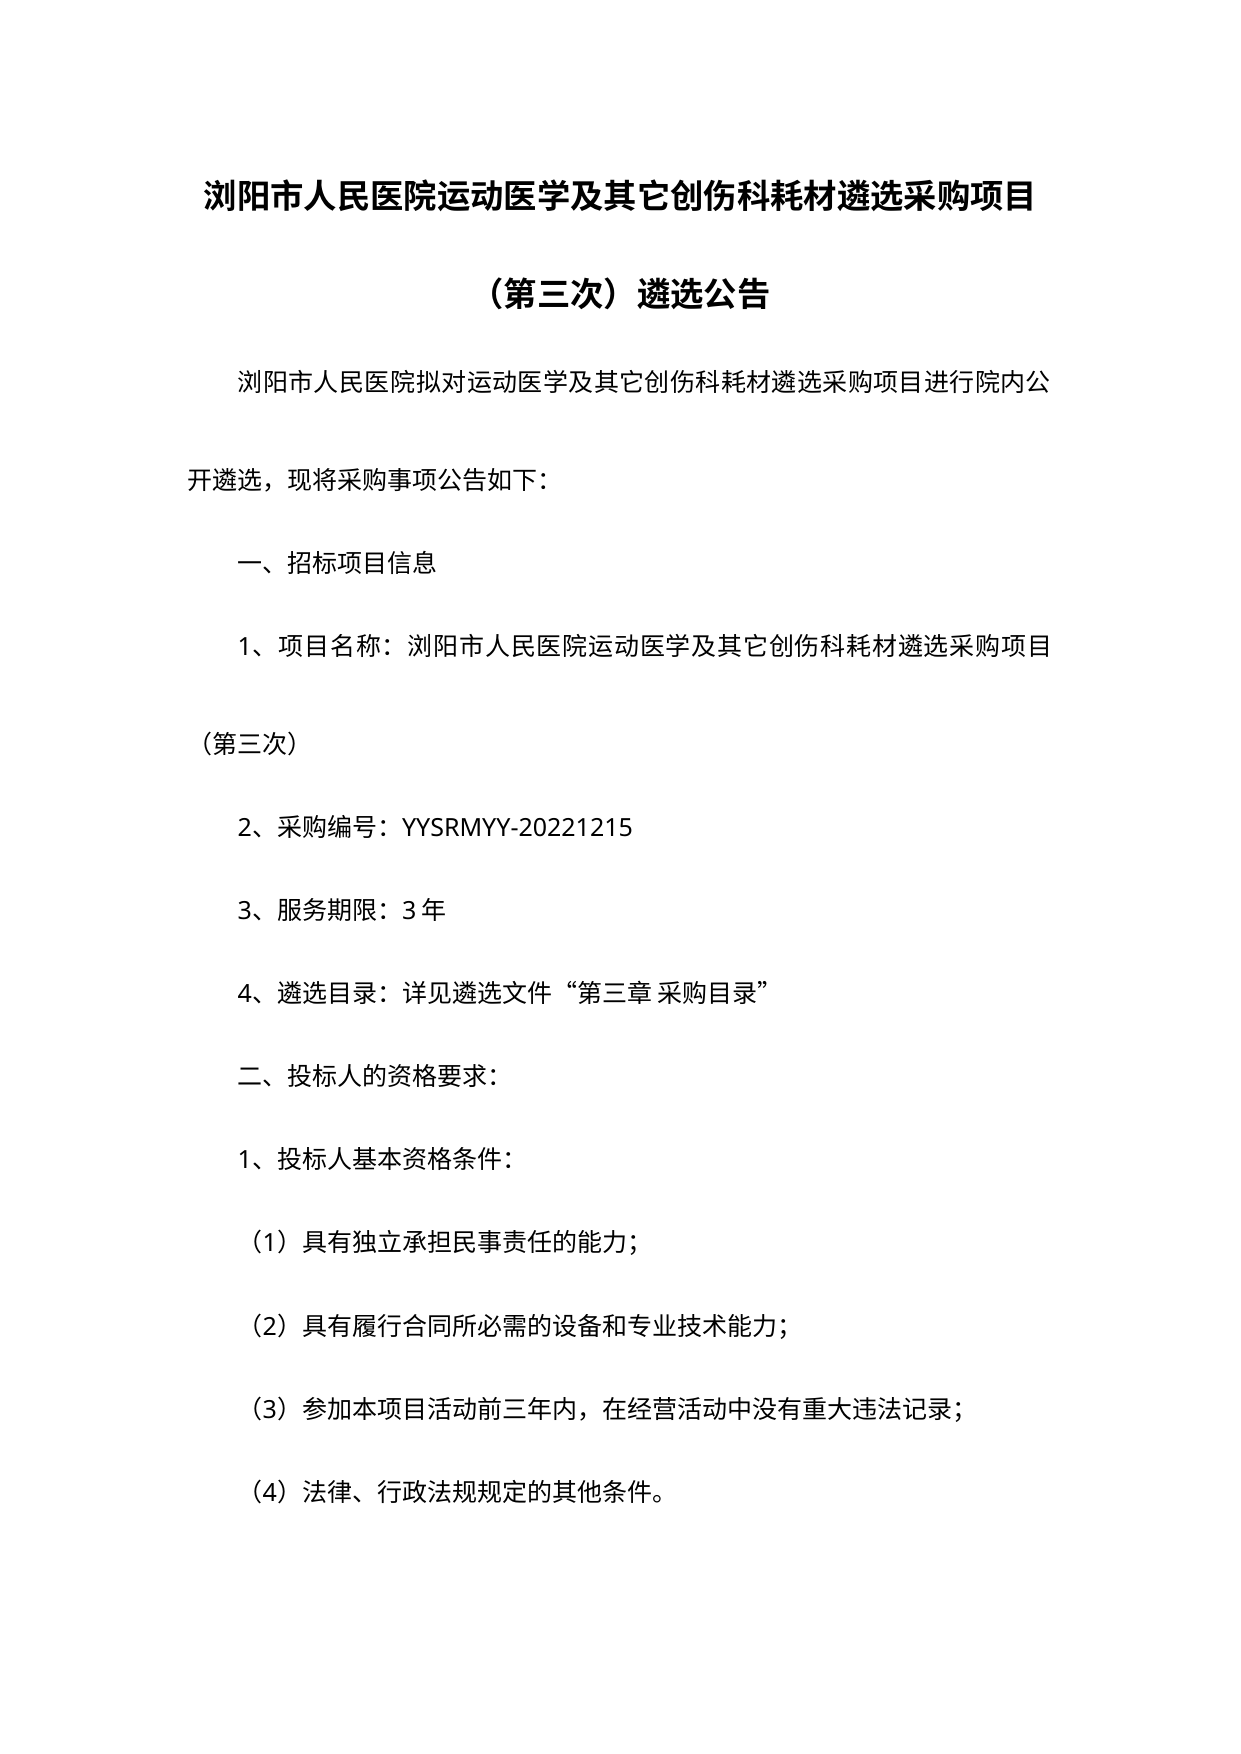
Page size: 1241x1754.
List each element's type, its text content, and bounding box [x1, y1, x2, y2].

text （3）参加本项目活动前三年内，在经营活动中没有重大违法记录； [187, 1375, 1053, 1440]
text 浏阳市人民医院运动医学及其它创伤科耗材遴选采购项目（第三次）遴选公告 [187, 162, 1053, 324]
text 4、遴选目录：详见遴选文件“第三章 采购目录” [187, 959, 1053, 1024]
text （2）具有履行合同所必需的设备和专业技术能力； [187, 1292, 1053, 1357]
text 二、投标人的资格要求： [187, 1042, 1053, 1107]
text 3、服务期限：3年 [187, 876, 1053, 941]
text 一、招标项目信息 [187, 529, 1053, 594]
text （4）法律、行政法规规定的其他条件。 [187, 1458, 1053, 1523]
text 2、采购编号：YYSRMYY-20221215 [187, 793, 1053, 858]
text 1、项目名称：浏阳市人民医院运动医学及其它创伤科耗材遴选采购项目（第三次） [187, 612, 1053, 775]
text 浏阳市人民医院拟对运动医学及其它创伤科耗材遴选采购项目进行院内公开遴选，现将采购事项公告如下： [187, 348, 1053, 511]
text （1）具有独立承担民事责任的能力； [187, 1208, 1053, 1273]
text 1、投标人基本资格条件： [187, 1125, 1053, 1190]
